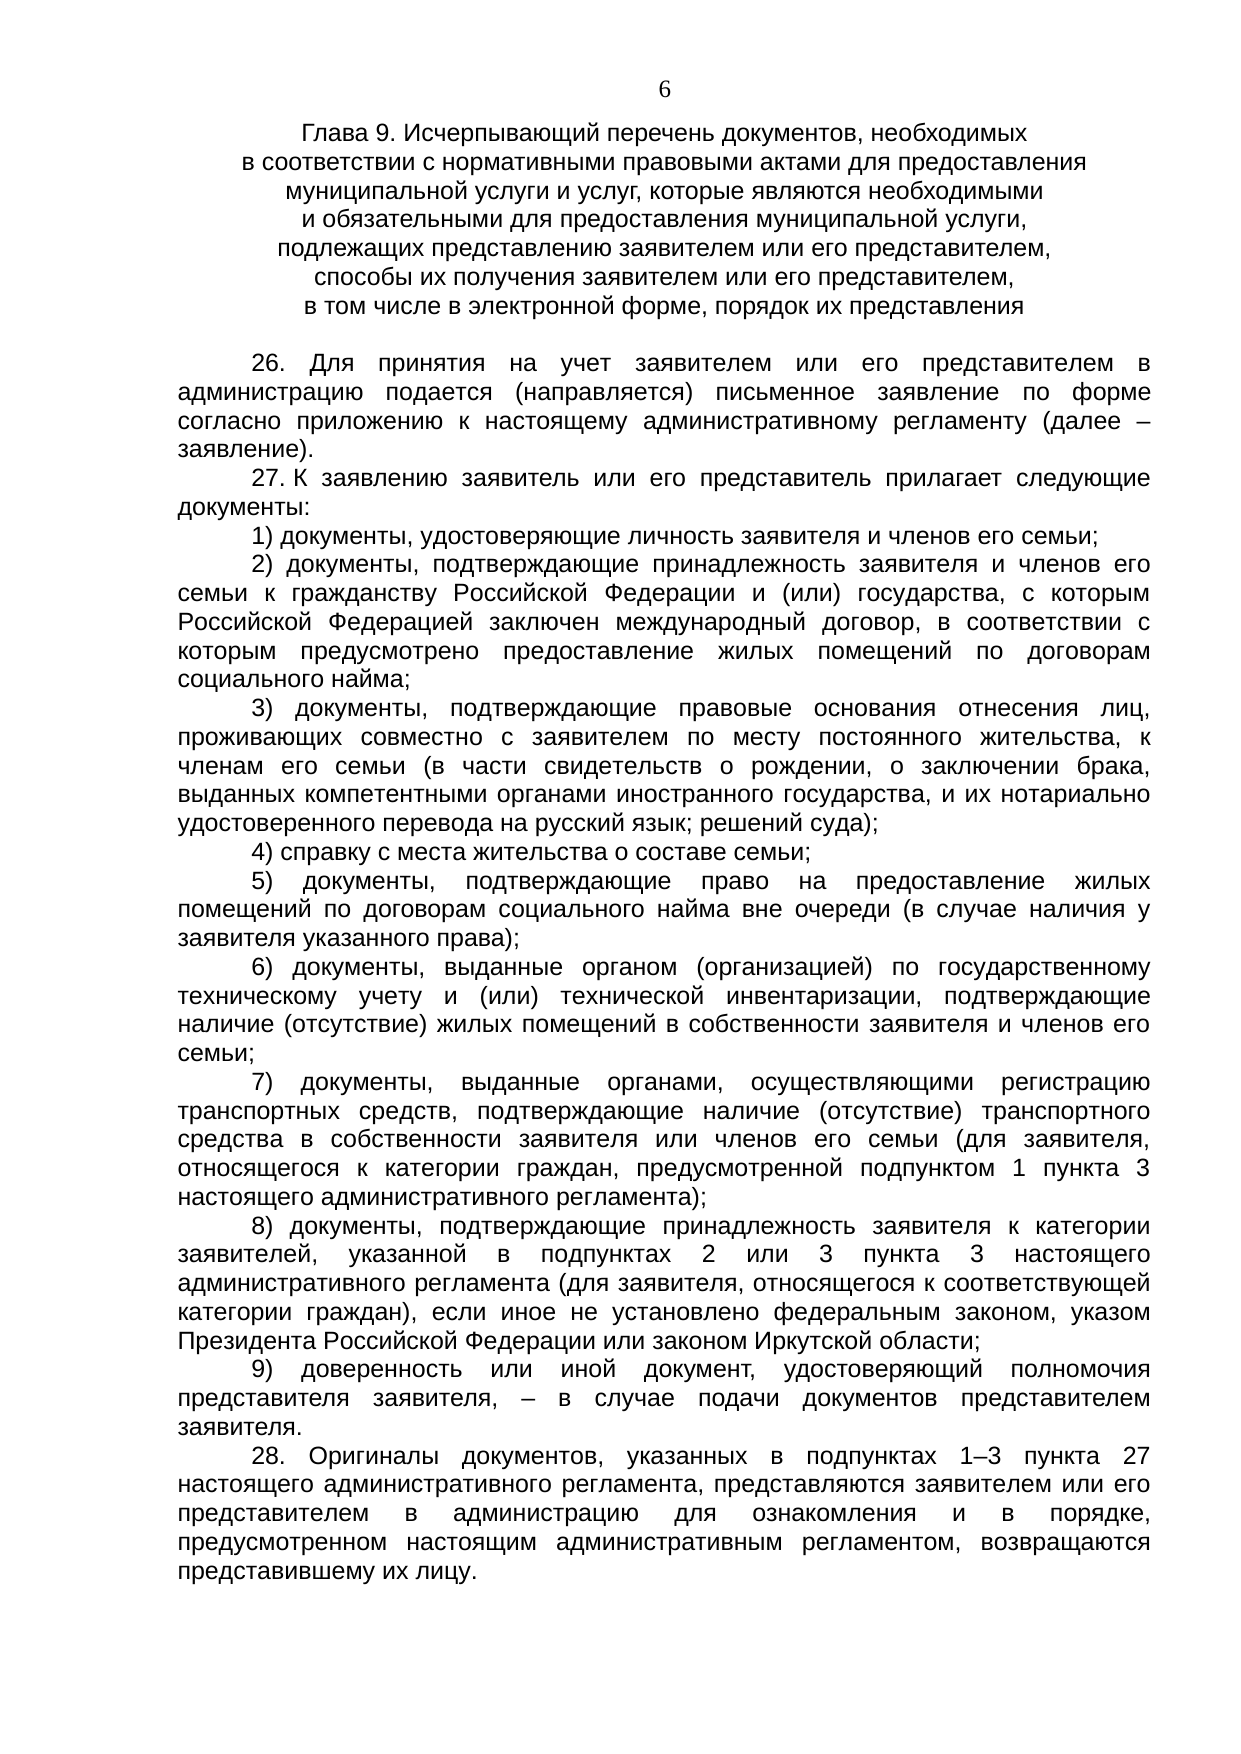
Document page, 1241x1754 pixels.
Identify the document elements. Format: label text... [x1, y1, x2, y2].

text 3) документы, подтверждающие правовые основания отнесения лиц, проживающих совместно с заявителем по месту постоянного жительства, к членам его семьи (в части свидетельств о рождении, о заключении брака, выданных компетентными органами иностранного государства, и их нотариально удостоверенного перевода на русский язык; решений суда); [177, 693, 1152, 837]
text 5) документы, подтверждающие право на предоставление жилых помещений по договорам социального найма вне очереди (в случае наличия у заявителя указанного права); [177, 866, 1152, 952]
text 2) документы, подтверждающие принадлежность заявителя и членов его семьи к гражданству Российской Федерации и (или) государства, с которым Российской Федерацией заключен международный договор, в соответствии с которым предусмотрено предоставление жилых помещений по договорам социального найма; [177, 549, 1152, 693]
text 9) доверенность или иной документ, удостоверяющий полномочия представителя заявителя, – в случае подачи документов представителем заявителя. [177, 1354, 1152, 1441]
text способы их получения заявителем или его представителем, [177, 262, 1152, 291]
text подлежащих представлению заявителем или его представителем, [177, 233, 1152, 262]
text 26. Для принятия на учет заявителем или его представителем в администрацию подается (направляется) письменное заявление по форме согласно приложению к настоящему административному регламенту (далее – заявление). [177, 348, 1152, 463]
text 8) документы, подтверждающие принадлежность заявителя к категории заявителей, указанной в подпунктах 2 или 3 пункта 3 настоящего административного регламента (для заявителя, относящегося к соответствующей категории граждан), если иное не установлено федеральным законом, указом Президента Российской Федерации или законом Иркутской области; [177, 1211, 1152, 1354]
text 28. Оригиналы документов, указанных в подпунктах 1–3 пункта 27 настоящего административного регламента, представляются заявителем или его представителем в администрацию для ознакомления и в порядке, предусмотренном настоящим административным регламентом, возвращаются представившему их лицу. [177, 1441, 1152, 1584]
text 1) документы, удостоверяющие личность заявителя и членов его семьи; [177, 521, 1152, 549]
text 7) документы, выданные органами, осуществляющими регистрацию транспортных средств, подтверждающие наличие (отсутствие) транспортного средства в собственности заявителя или членов его семьи (для заявителя, относящегося к категории граждан, предусмотренной подпунктом 1 пункта 3 настоящего административного регламента); [177, 1067, 1152, 1211]
text 27. К заявлению заявитель или его представитель прилагает следующие документы: [177, 463, 1152, 521]
text Глава 9. Исчерпывающий перечень документов, необходимых в соответствии с нормативными правовыми актами для предоставления муниципальной услуги и услуг, которые являются необходимыми и обязательными для предоставления муниципальной услуги, [177, 118, 1152, 233]
text 6) документы, выданные органом (организацией) по государственному техническому учету и (или) технической инвентаризации, подтверждающие наличие (отсутствие) жилых помещений в собственности заявителя и членов его семьи; [177, 952, 1152, 1067]
text 4) справку с места жительства о составе семьи; [177, 837, 1152, 866]
text в том числе в электронной форме, порядок их представления [177, 291, 1152, 319]
